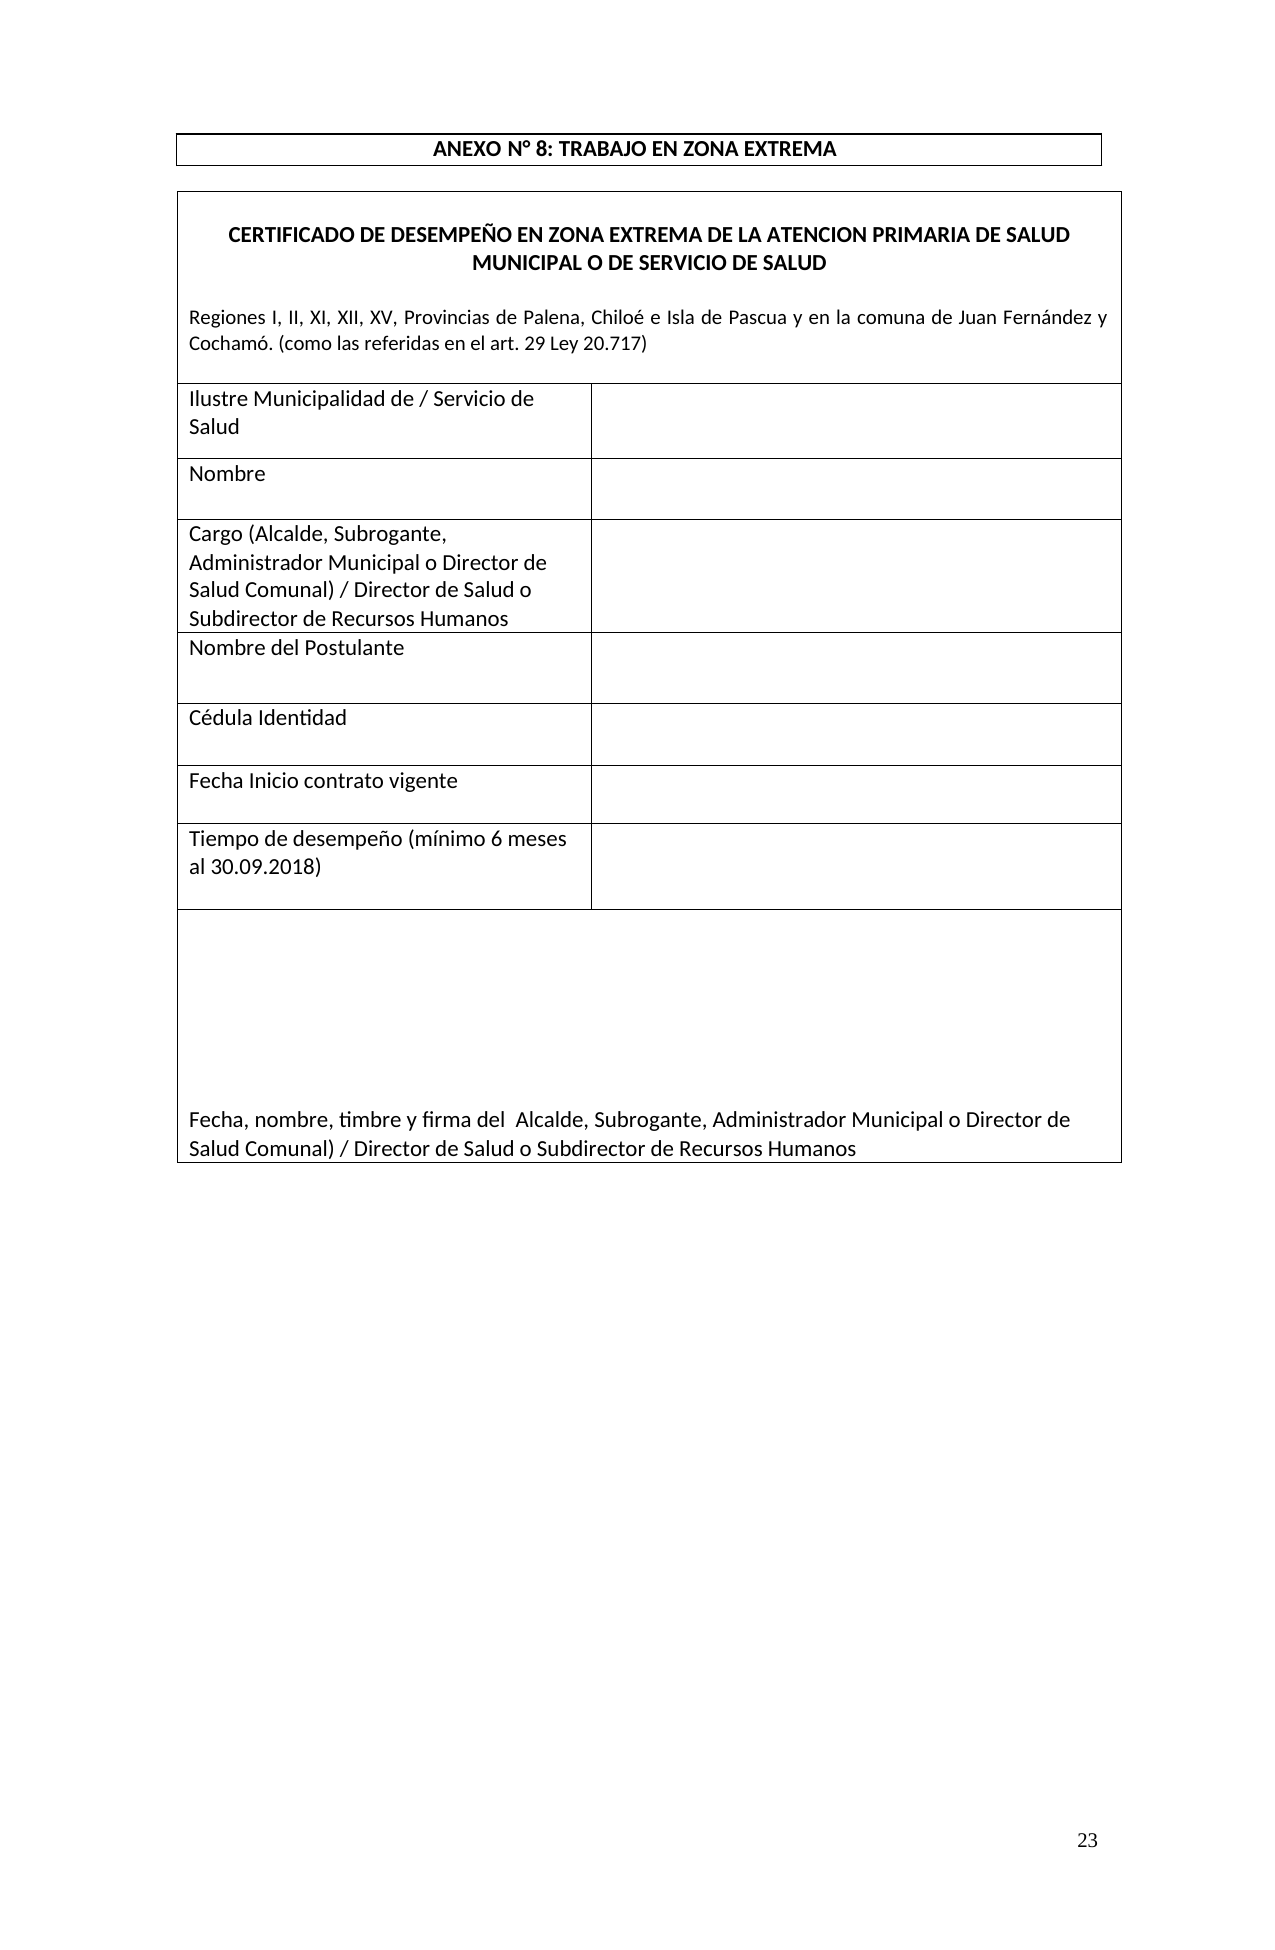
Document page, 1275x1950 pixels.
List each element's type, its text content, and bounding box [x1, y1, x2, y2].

table_cell Nombre del Postulante [178, 633, 591, 702]
table_cell [592, 824, 1121, 908]
table_header CERTIFICADO DE DESEMPEÑO EN ZONA EXTREMA DE LA ATENCION PRIMARIA DE SALUD MUNICIPAL O DE SERVICIO DE SALUD Regiones I, II, XI, XII, XV, Provincias de Palena, Chiloé e Isla de Pascua y en la comuna de Juan Fernández y Cochamó. (como las referidas en el art. 29 Ley 20.717) [178, 192, 1121, 383]
text ANEXO N° 8: TRABAJO EN ZONA EXTREMA [177, 135, 1101, 165]
table_cell Tiempo de desempeño (mínimo 6 meses al 30.09.2018) [178, 824, 591, 908]
table_cell [592, 766, 1121, 823]
table_cell Cargo (Alcalde, Subrogante, Administrador Municipal o Director de Salud Comunal) / Director de Salud o Subdirector de Recursos Humanos [178, 520, 591, 632]
table_cell Fecha, nombre, timbre y firma del Alcalde, Subrogante, Administrador Municipal o Director de Salud Comunal) / Director de Salud o Subdirector de Recursos Humanos [178, 910, 1121, 1162]
table_cell Cédula Identidad [178, 704, 591, 765]
table_cell [592, 520, 1121, 632]
table_cell Fecha Inicio contrato vigente [178, 766, 591, 823]
table_cell [592, 384, 1121, 458]
table_cell [592, 633, 1121, 702]
table_cell Nombre [178, 459, 591, 518]
table_cell [592, 704, 1121, 765]
table_cell Ilustre Municipalidad de / Servicio de Salud [178, 384, 591, 458]
table_cell [592, 459, 1121, 518]
